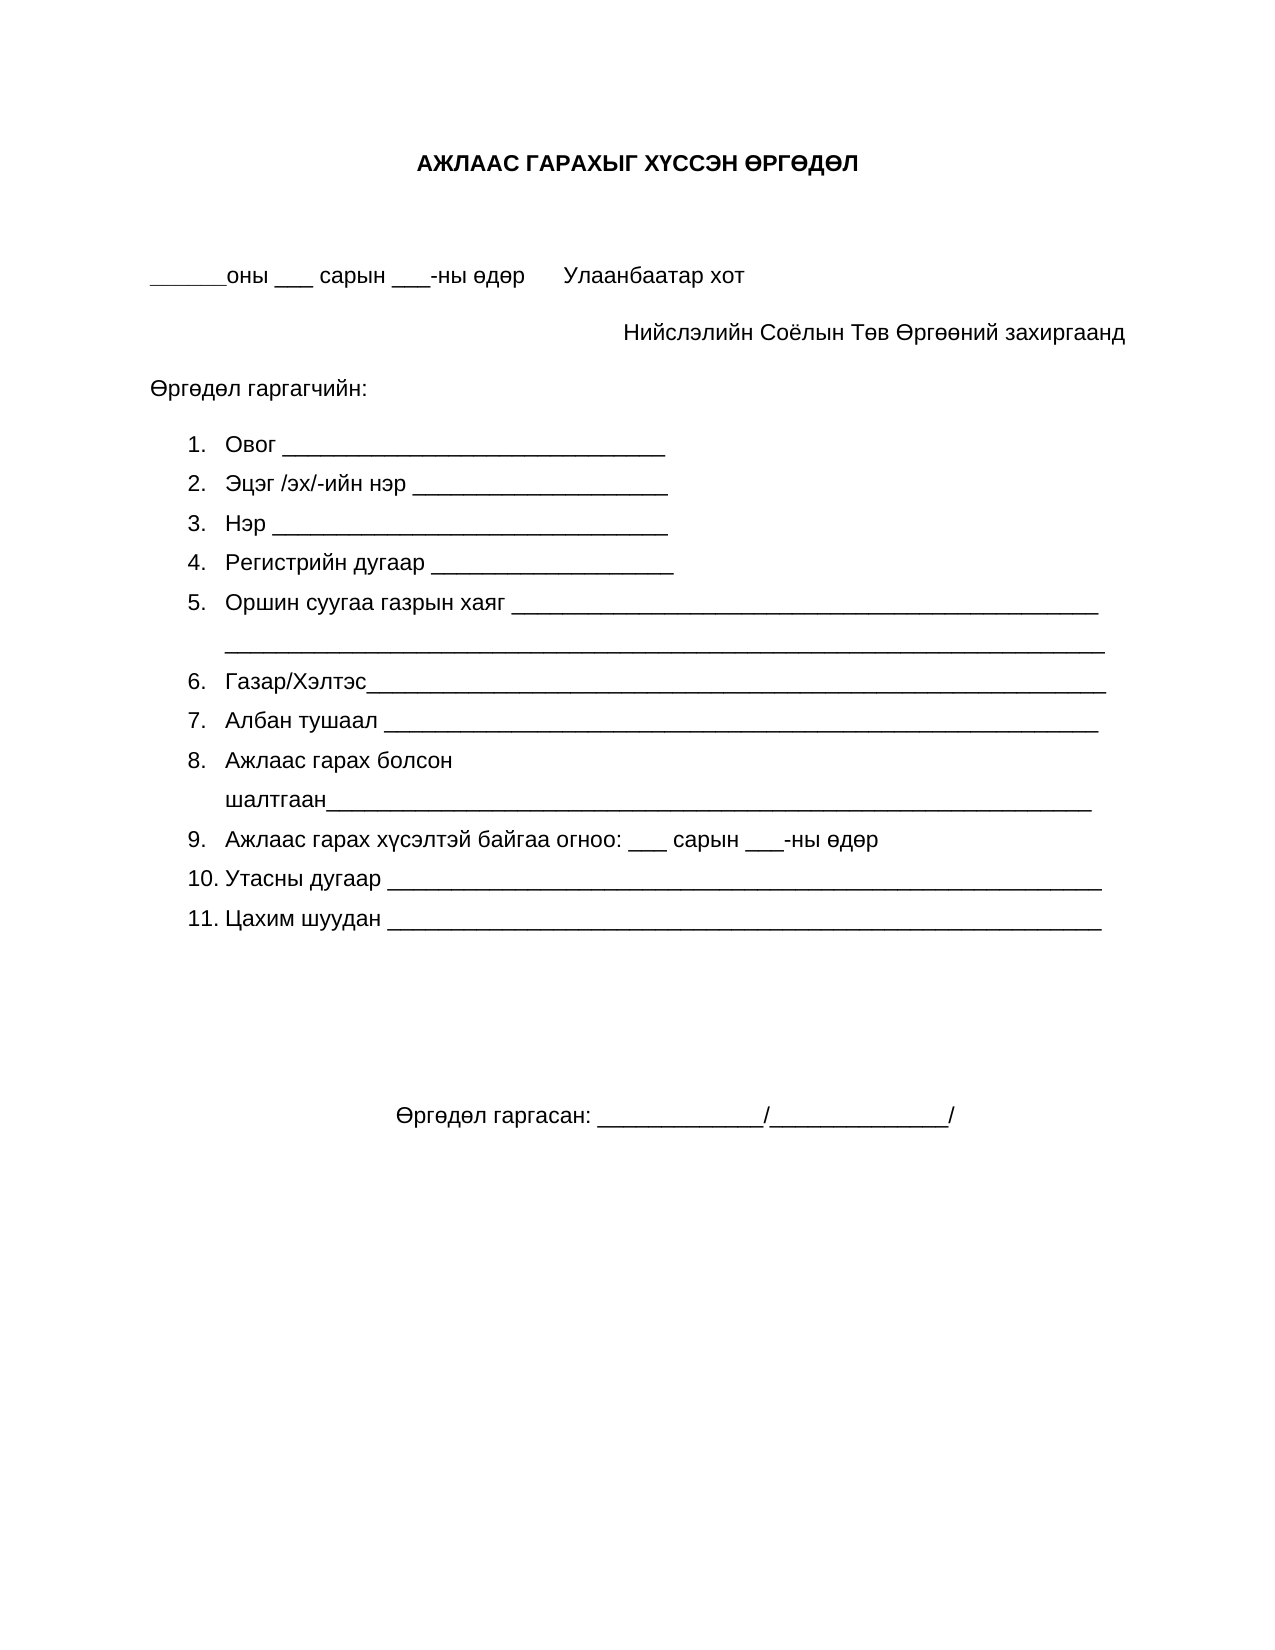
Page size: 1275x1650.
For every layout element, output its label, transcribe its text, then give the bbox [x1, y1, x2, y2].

list Ажлаас гарах хүсэлтэй байгаа огноо: ___ сарын ___-ны өдөр [187, 826, 1125, 852]
list Нэр _______________________________ [187, 510, 1125, 536]
list Регистрийн дугаар ___________________ [187, 549, 1125, 576]
list Оршин суугаа газрын хаяг ______________________________________________ _____________________________________________________________________ [187, 589, 1125, 654]
list Албан тушаал ________________________________________________________ [187, 707, 1125, 733]
list Цахим шуудан ________________________________________________________ [187, 904, 1125, 931]
list Ажлаас гарах болсон шалтгаан____________________________________________________________ [187, 747, 1125, 812]
text Өргөдөл гаргагчийн: [150, 374, 1125, 401]
list Өргөдөл гаргасан: _____________/______________/ [225, 1102, 1125, 1128]
list Утасны дугаар ________________________________________________________ [187, 865, 1125, 891]
list Газар/Хэлтэс__________________________________________________________ [187, 668, 1125, 694]
text Нийслэлийн Соёлын Төв Өргөөний захиргаанд [150, 318, 1125, 345]
text ______оны ___ сарын ___-ны өдөр Улаанбаатар хот [150, 262, 1125, 289]
list Овог ______________________________ [187, 431, 1125, 457]
list Эцэг /эх/-ийн нэр ____________________ [187, 470, 1125, 497]
text АЖЛААС ГАРАХЫГ ХҮССЭН ӨРГӨДӨЛ [150, 150, 1125, 176]
